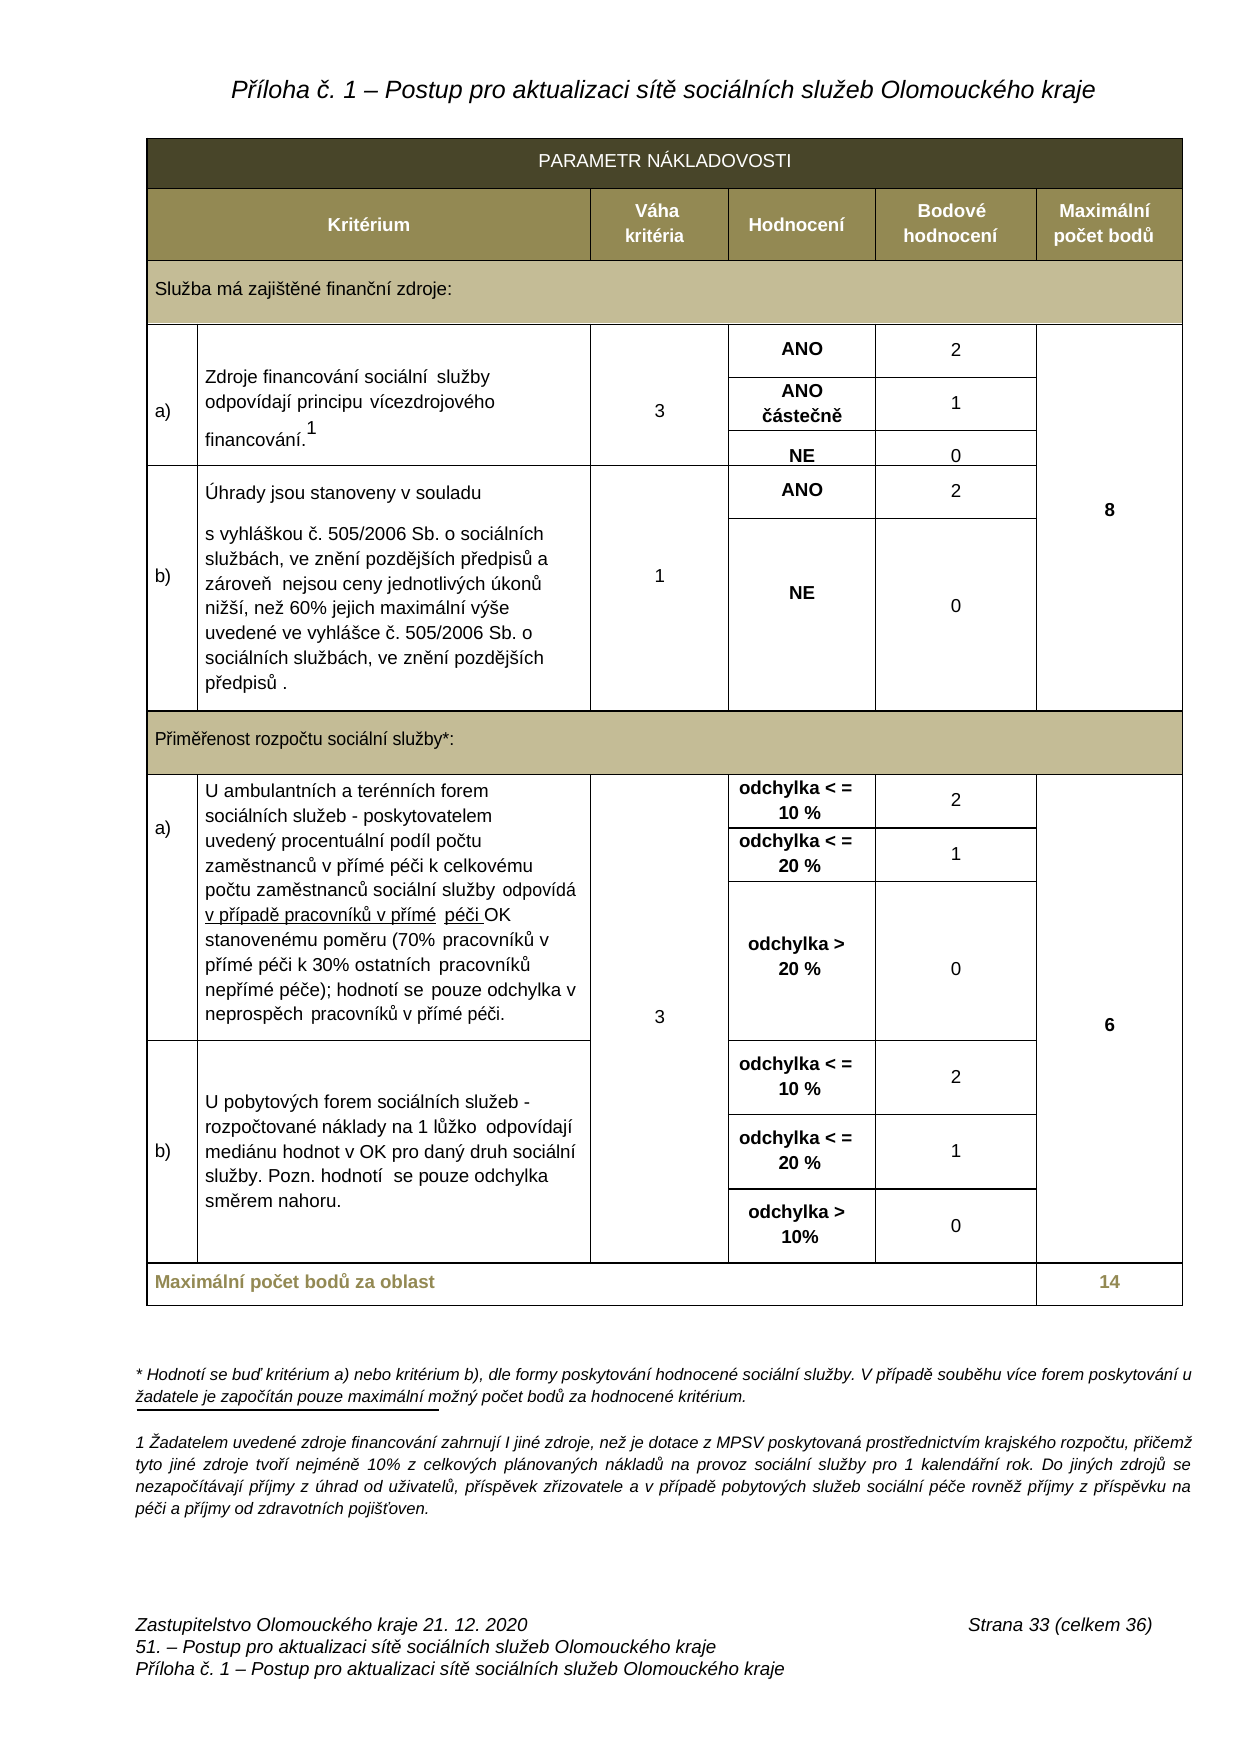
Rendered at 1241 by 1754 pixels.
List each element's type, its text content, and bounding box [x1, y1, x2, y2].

table_cell Bodové hodnocení [876, 189, 1036, 260]
table_cell Úhrady jsou stanoveny v souladu s vyhláškou č. 505/2006 Sb. o sociálních službách, ve znění pozdějších předpisů a zároveň nejsou ceny jednotlivých úkonů nižší, než 60% jejich maximální výše uvedené ve vyhlášce č. 505/2006 Sb. o sociálních službách, ve znění pozdějších předpisů . [198, 466, 590, 710]
table_cell 0 [876, 431, 1036, 464]
table_cell Maximální počet bodů za oblast [148, 1264, 1036, 1305]
table_cell Přiměřenost rozpočtu sociální služby*: [148, 712, 1182, 774]
text * Hodnotí se buď kritérium a) nebo kritérium b), dle formy poskytování hodnocené sociální služby. V případě souběhu více forem poskytování u žadatele je započítán pouze maximální možný počet bodů za hodnocené kritérium. [135, 1364, 1194, 1406]
table_cell Zdroje financování sociální služby odpovídají principu vícezdrojového financování.1 [198, 325, 590, 464]
table_cell 1 [591, 466, 728, 710]
table_cell Váha kritéria [591, 189, 728, 260]
table_cell 1 [876, 1115, 1036, 1188]
table_cell ANO částečně [729, 378, 875, 430]
table_cell a) [148, 325, 197, 464]
table_cell 0 [876, 1190, 1036, 1262]
table_cell U ambulantních a terénních forem sociálních služeb - poskytovatelem uvedený procentuální podíl počtu zaměstnanců v přímé péči k celkovému počtu zaměstnanců sociální služby odpovídá v případě pracovníků v přímé péči OK stanovenému poměru (70% pracovníků v přímé péči k 30% ostatních pracovníků nepřímé péče); hodnotí se pouze odchylka v neprospěch pracovníků v přímé péči. [198, 775, 590, 1040]
table_cell ANO [729, 325, 875, 377]
table_cell 1 [876, 378, 1036, 430]
table_cell 0 [876, 882, 1036, 1040]
table_cell 3 [591, 325, 728, 464]
table_cell b) [148, 466, 197, 710]
table_cell 2 [876, 325, 1036, 377]
table_cell 0 [876, 519, 1036, 710]
table_cell Hodnocení [729, 189, 875, 260]
table_cell ANO [729, 466, 875, 518]
table_cell Maximální počet bodů [1037, 189, 1182, 260]
table_cell 14 [1037, 1264, 1182, 1305]
table_cell 2 [876, 775, 1036, 827]
table_cell Služba má zajištěné finanční zdroje: [148, 261, 1182, 323]
table_cell NE [729, 519, 875, 710]
text 1 Žadatelem uvedené zdroje financování zahrnují I jiné zdroje, než je dotace z MPSV poskytovaná prostřednictvím krajského rozpočtu, přičemž tyto jiné zdroje tvoří nejméně 10% z celkových plánovaných nákladů na provoz sociální služby pro 1 kalendářní rok. Do jiných zdrojů se nezapočítávají příjmy z úhrad od uživatelů, příspěvek zřizovatele a v případě pobytových služeb sociální péče rovněž příjmy z příspěvku na péči a příjmy od zdravotních pojišťoven. [135, 1433, 1194, 1518]
table_cell Kritérium [148, 189, 590, 260]
table_cell odchylka < = 20 % [729, 1115, 875, 1188]
table_cell 3 [591, 775, 728, 1262]
table_cell odchylka < = 10 % [729, 1041, 875, 1114]
table_cell NE [729, 431, 875, 464]
table_cell odchylka < = 20 % [729, 829, 875, 881]
table_cell 2 [876, 466, 1036, 518]
table_cell b) [148, 1041, 197, 1262]
table_cell odchylka < = 10 % [729, 775, 875, 827]
table_cell 1 [876, 829, 1036, 881]
table_cell U pobytových forem sociálních služeb - rozpočtované náklady na 1 lůžko odpovídají mediánu hodnot v OK pro daný druh sociální služby. Pozn. hodnotí se pouze odchylka směrem nahoru. [198, 1041, 590, 1262]
table_cell 8 [1037, 325, 1182, 710]
table_cell 2 [876, 1041, 1036, 1114]
table_cell a) [148, 775, 197, 1040]
table_cell 6 [1037, 775, 1182, 1262]
table_cell odchylka > 20 % [729, 882, 875, 1040]
table_cell odchylka > 10% [729, 1190, 875, 1262]
table_header PARAMETR NÁKLADOVOSTI [148, 139, 1182, 188]
